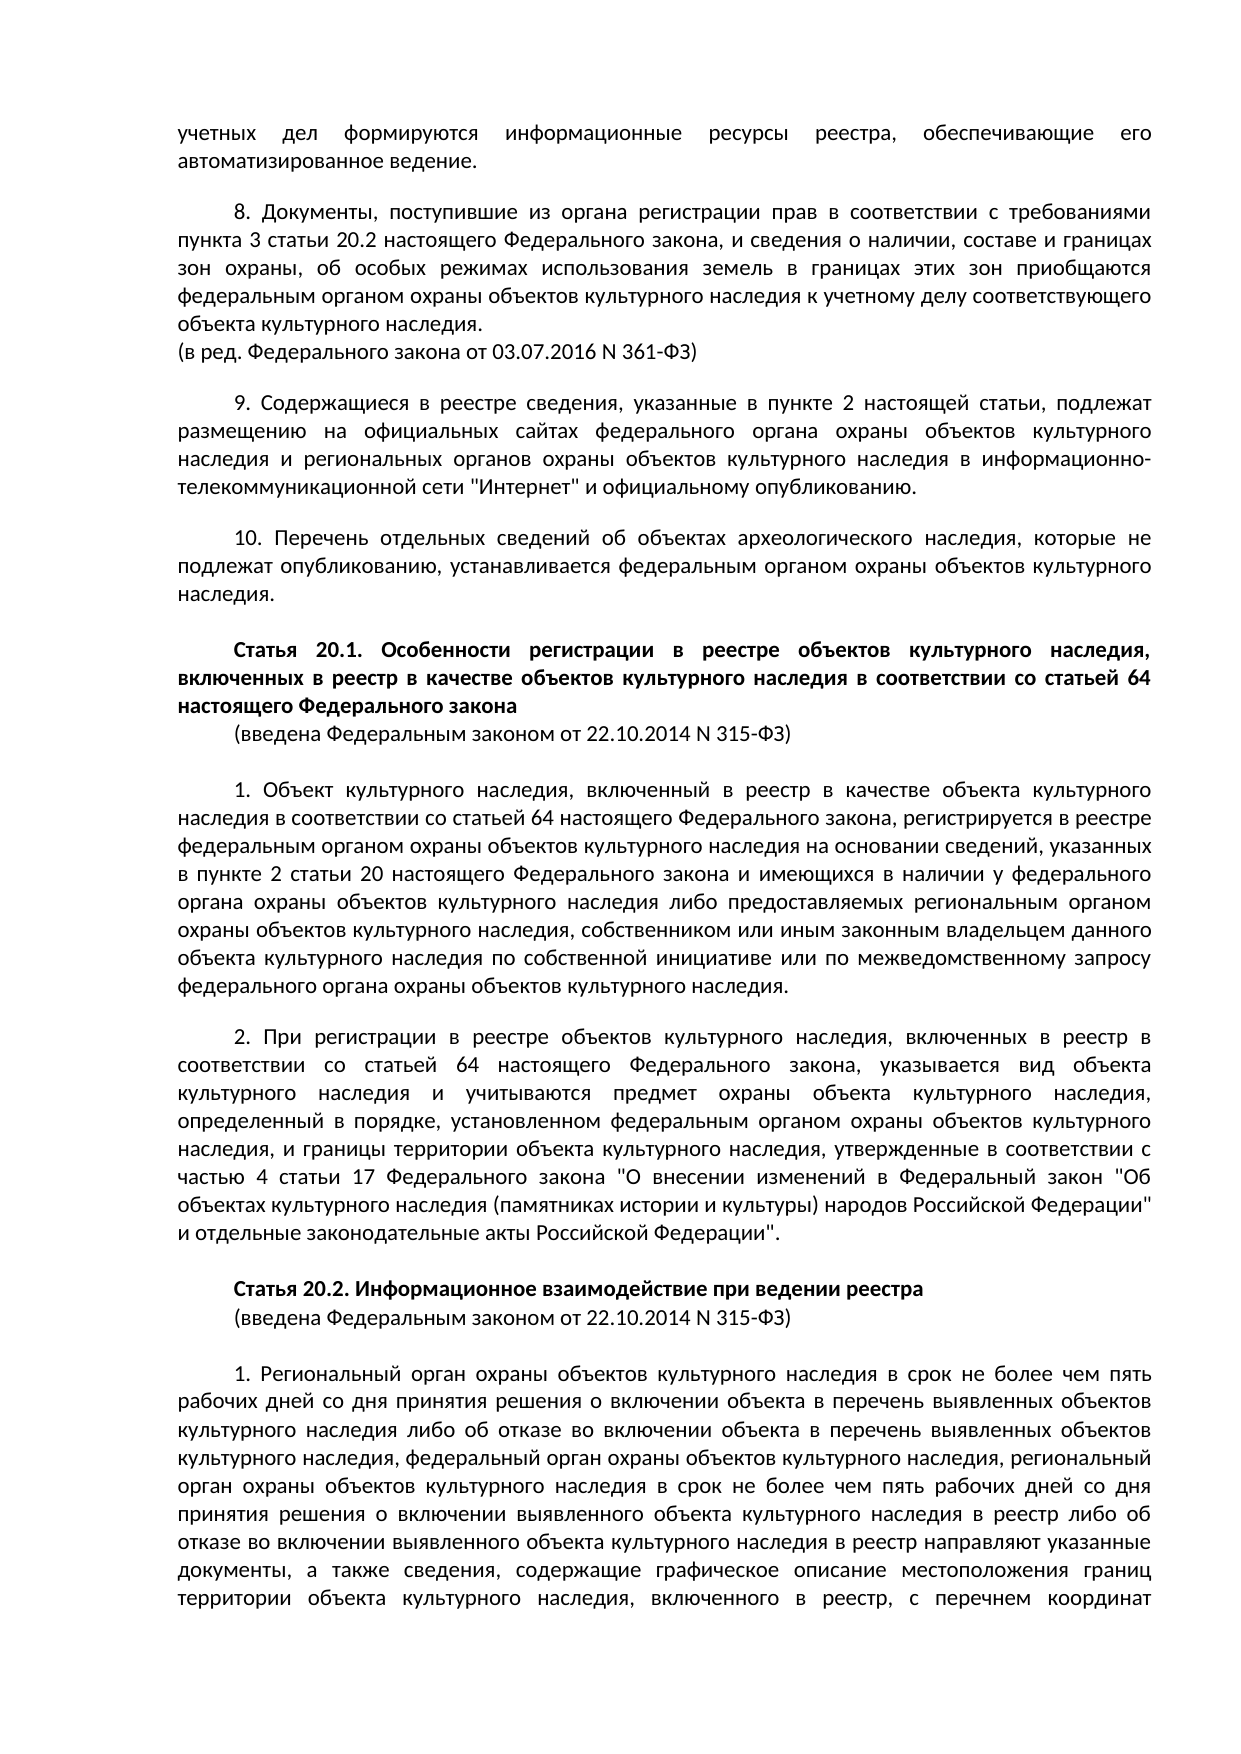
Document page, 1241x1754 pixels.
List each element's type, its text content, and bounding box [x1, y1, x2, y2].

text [177, 1359, 1152, 1611]
text 9. Содержащиеся в реестре сведения, указанные в пункте 2 настоящей статьи, подлежат размещению на официальных сайтах федерального органа охраны объектов культурного наследия и региональных органов охраны объектов культурного наследия в информационно-телекоммуникационной сети "Интернет" и официальному опубликованию. [177, 388, 1152, 500]
title Статья 20.2. Информационное взаимодействие при ведении реестра [177, 1274, 1152, 1303]
text (в ред. Федерального закона от 03.07.2016 N 361-ФЗ) [177, 337, 1152, 365]
title Статья 20.1. Особенности регистрации в реестре объектов культурного наследия, включенных в реестр в качестве объектов культурного наследия в соответствии со статьей 64 настоящего Федерального закона [177, 635, 1152, 719]
text (введена Федеральным законом от 22.10.2014 N 315-ФЗ) [177, 719, 1152, 747]
text 8. Документы, поступившие из органа регистрации прав в соответствии с требованиями пункта 3 статьи 20.2 настоящего Федерального закона, и сведения о наличии, составе и границах зон охраны, об особых режимах использования земель в границах этих зон приобщаются федеральным органом охраны объектов культурного наследия к учетному делу соответствующего объекта культурного наследия. [177, 197, 1152, 337]
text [177, 118, 1152, 174]
text 2. При регистрации в реестре объектов культурного наследия, включенных в реестр в соответствии со статьей 64 настоящего Федерального закона, указывается вид объекта культурного наследия и учитываются предмет охраны объекта культурного наследия, определенный в порядке, установленном федеральным органом охраны объектов культурного наследия, и границы территории объекта культурного наследия, утвержденные в соответствии с частью 4 статьи 17 Федерального закона "О внесении изменений в Федеральный закон "Об объектах культурного наследия (памятниках истории и культуры) народов Российской Федерации" и отдельные законодательные акты Российской Федерации". [177, 1022, 1152, 1247]
text (введена Федеральным законом от 22.10.2014 N 315-ФЗ) [177, 1303, 1152, 1331]
text 10. Перечень отдельных сведений об объектах археологического наследия, которые не подлежат опубликованию, устанавливается федеральным органом охраны объектов культурного наследия. [177, 523, 1152, 607]
text 1. Объект культурного наследия, включенный в реестр в качестве объекта культурного наследия в соответствии со статьей 64 настоящего Федерального закона, регистрируется в реестре федеральным органом охраны объектов культурного наследия на основании сведений, указанных в пункте 2 статьи 20 настоящего Федерального закона и имеющихся в наличии у федерального органа охраны объектов культурного наследия либо предоставляемых региональным органом охраны объектов культурного наследия, собственником или иным законным владельцем данного объекта культурного наследия по собственной инициативе или по межведомственному запросу федерального органа охраны объектов культурного наследия. [177, 775, 1152, 999]
